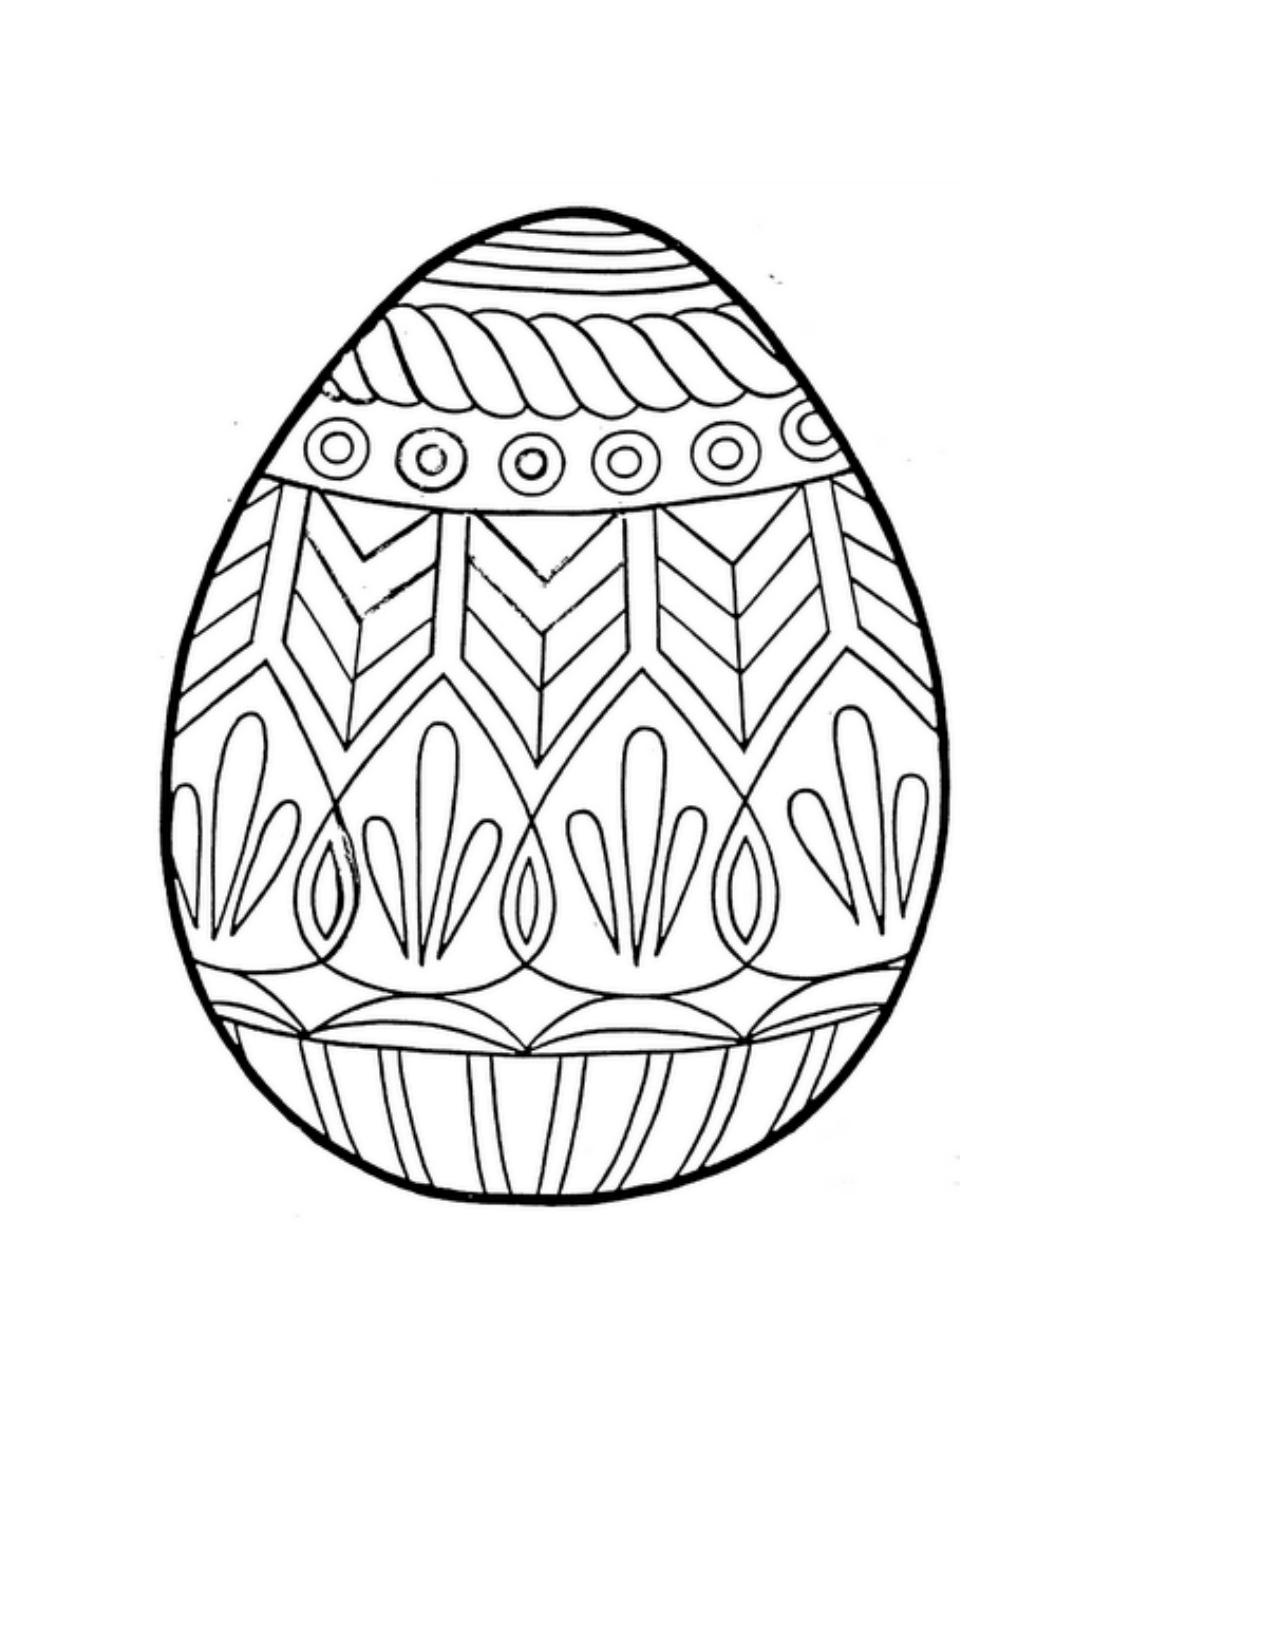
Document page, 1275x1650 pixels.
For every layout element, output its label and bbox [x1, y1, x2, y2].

picture [150, 178, 961, 1258]
